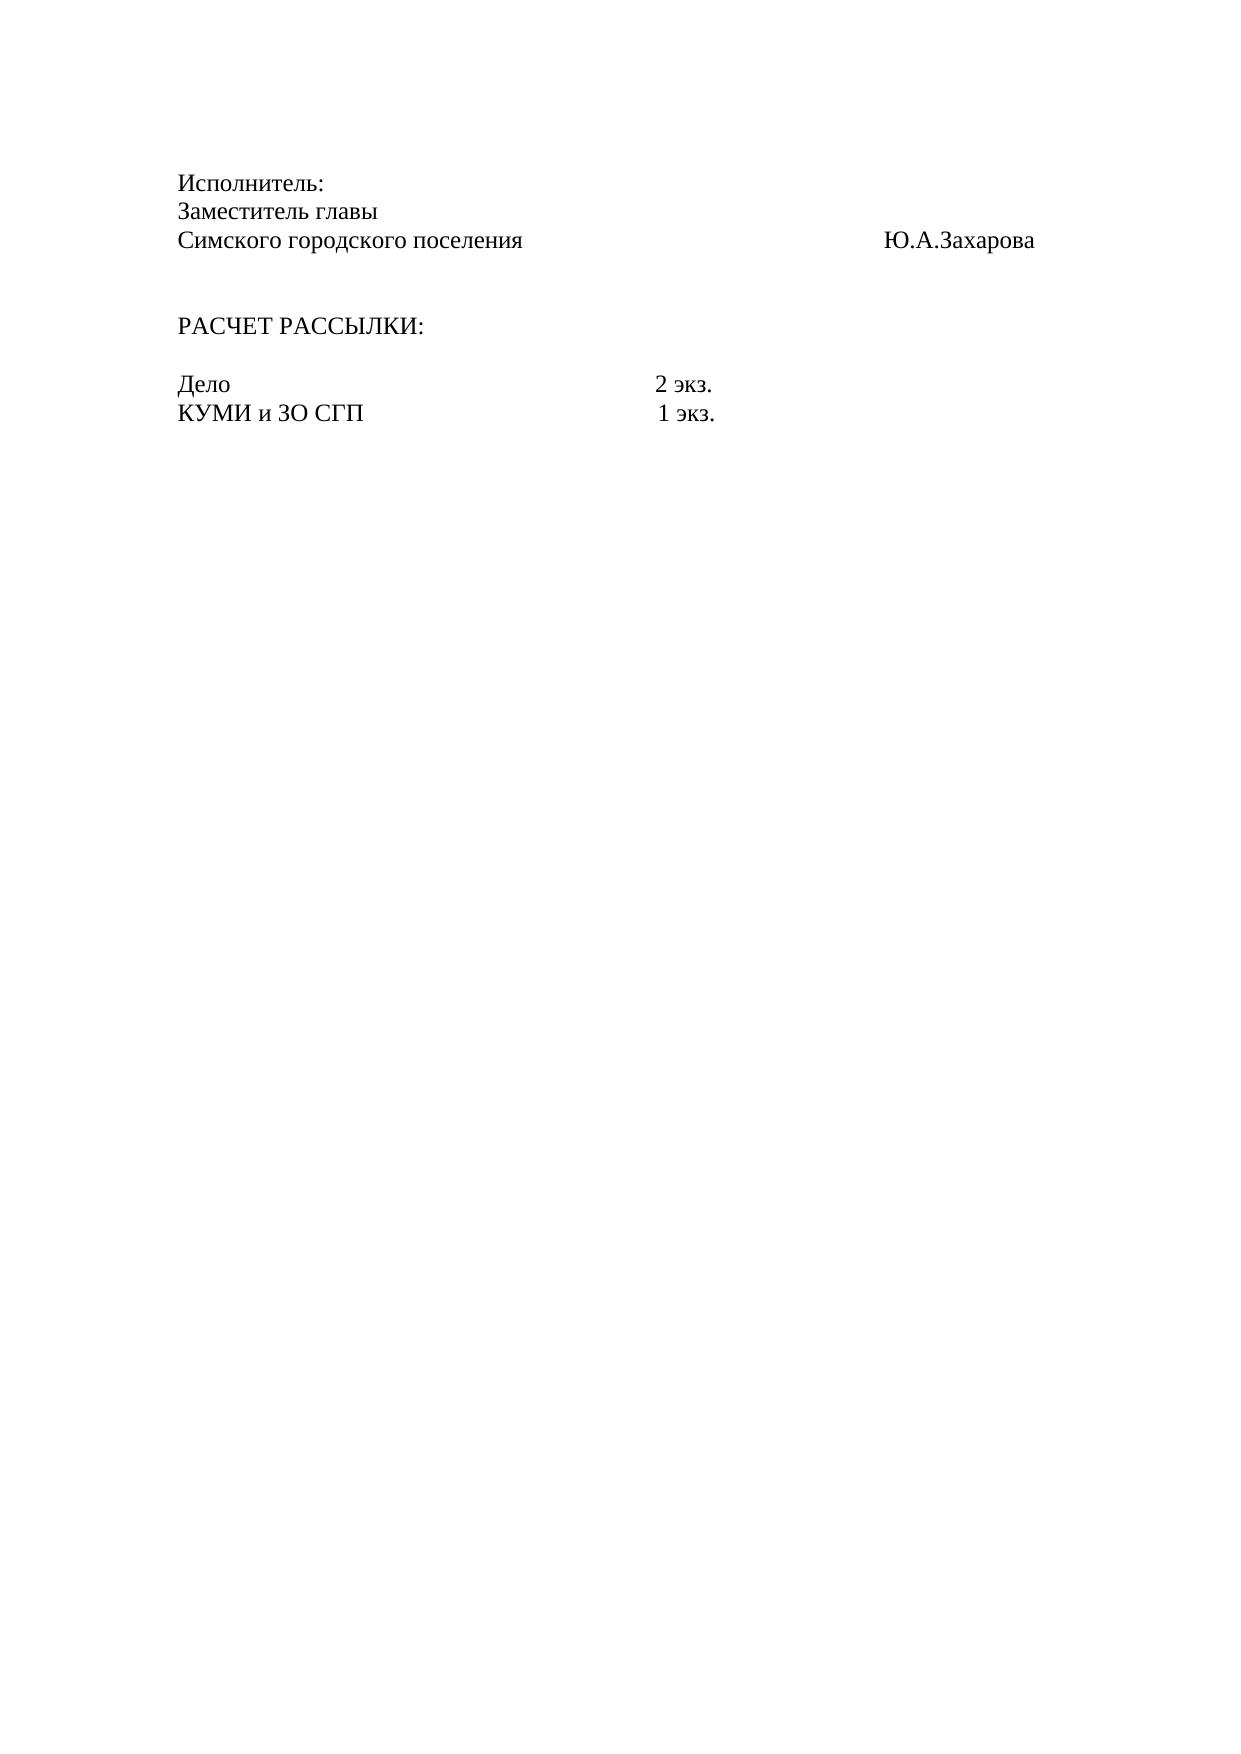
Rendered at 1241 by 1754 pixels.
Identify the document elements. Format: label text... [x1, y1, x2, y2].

text Дело 2 экз. [177, 369, 1152, 398]
text Заместитель главы [177, 196, 1152, 225]
text Исполнитель: [177, 168, 1152, 196]
text РАСЧЕТ РАССЫЛКИ: [177, 311, 1152, 340]
text КУМИ и ЗО СГП 1 экз. [177, 398, 1152, 426]
text Симского городского поселения Ю.А.Захарова [177, 225, 1152, 254]
